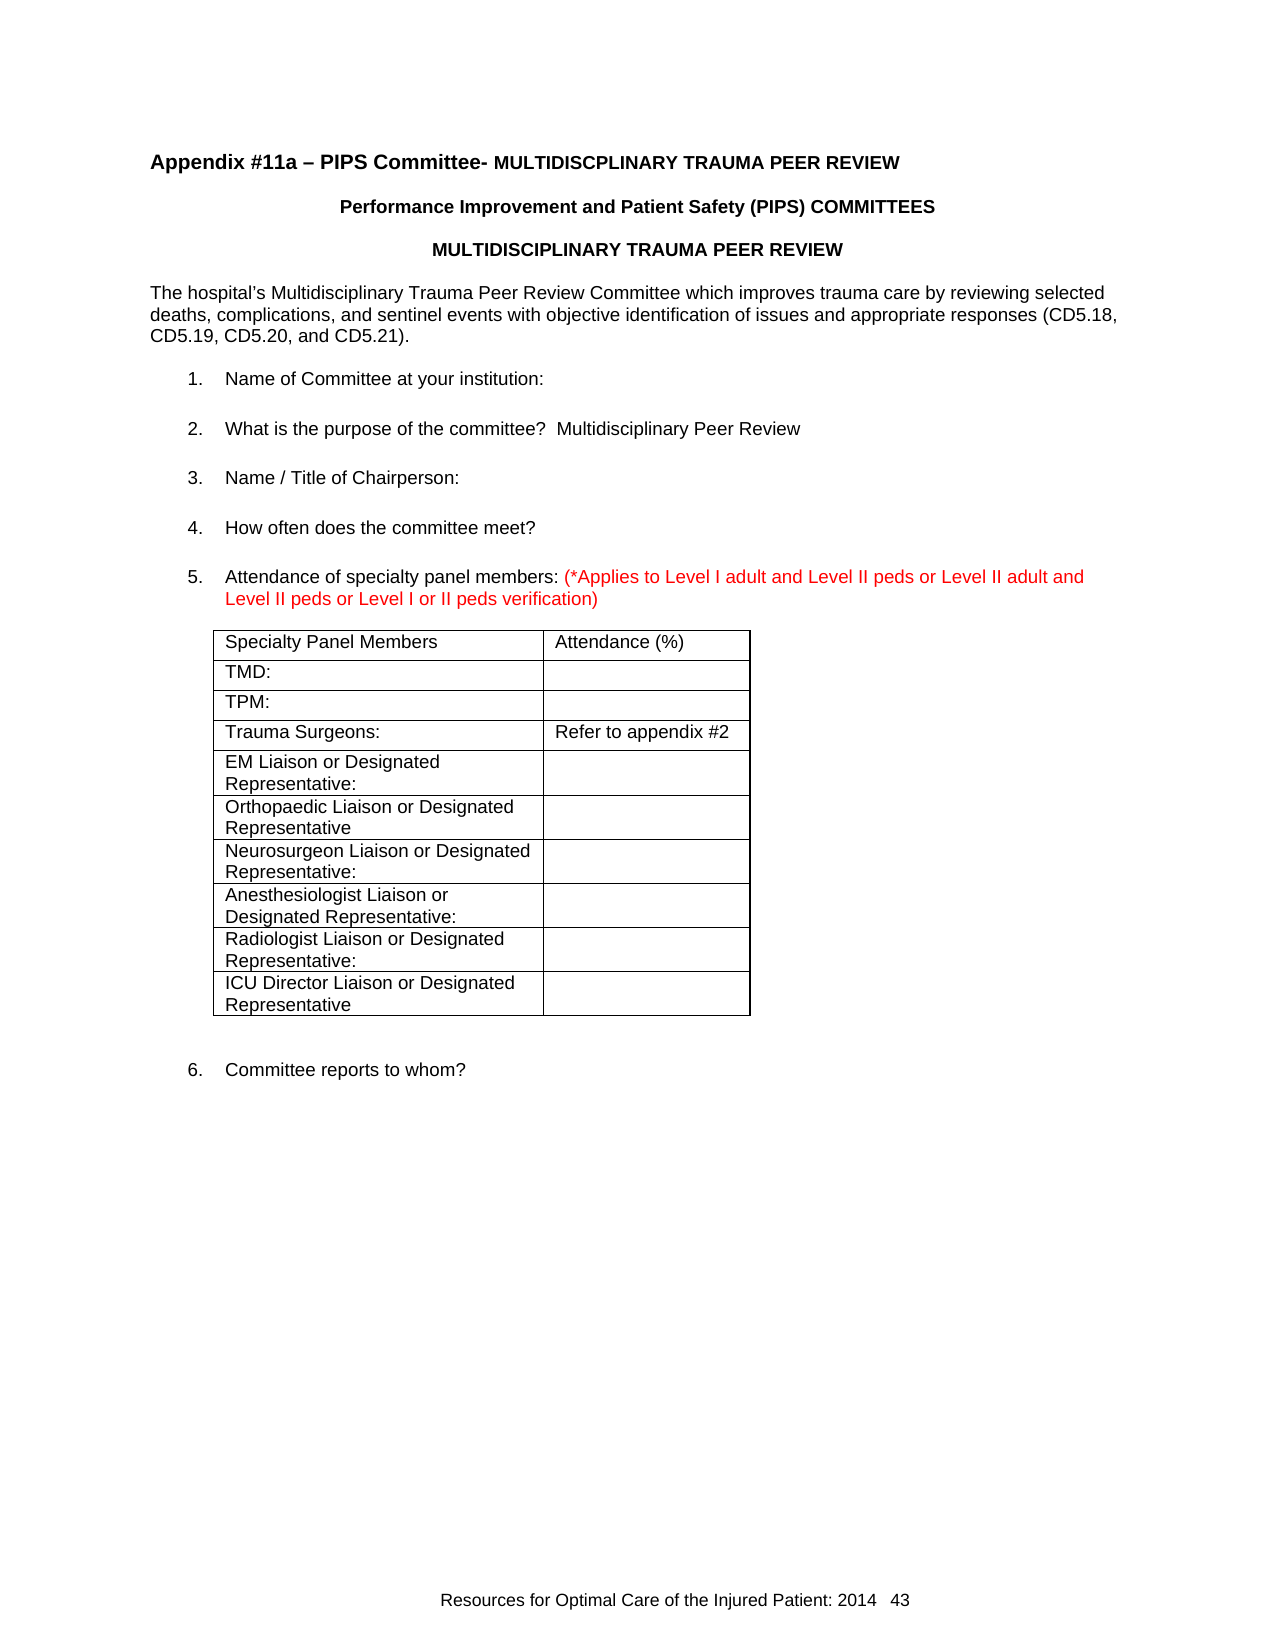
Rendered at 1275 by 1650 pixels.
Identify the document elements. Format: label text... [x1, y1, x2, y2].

table_cell Refer to appendix #2 [544, 721, 749, 750]
table_cell ICU Director Liaison or Designated Representative [214, 972, 543, 1015]
text The hospital’s Multidisciplinary Trauma Peer Review Committee which improves trauma care by reviewing selected deaths, complications, and sentinel events with objective identification of issues and appropriate responses (CD5.18, CD5.19, CD5.20, and CD5.21). [150, 282, 1125, 346]
table_cell EM Liaison or Designated Representative: [214, 751, 543, 794]
table_cell [544, 661, 749, 690]
table_cell TPM: [214, 691, 543, 720]
list What is the purpose of the committee? Multidisciplinary Peer Review [187, 418, 1125, 467]
list Name / Title of Chairperson: [187, 467, 1125, 517]
table_cell [544, 751, 749, 794]
table_cell Trauma Surgeons: [214, 721, 543, 750]
table_cell Radiologist Liaison or Designated Representative: [214, 928, 543, 971]
table_cell [544, 884, 749, 927]
table_cell [544, 928, 749, 971]
table_cell [544, 840, 749, 883]
table_header Attendance (%) [544, 631, 749, 660]
table_cell [544, 691, 749, 720]
table_cell Anesthesiologist Liaison or Designated Representative: [214, 884, 543, 927]
table_cell [544, 796, 749, 839]
list Attendance of specialty panel members: (*Applies to Level I adult and Level II peds or Level II adult and Level II peds or Level I or II peds verification) [187, 566, 1125, 609]
list Committee reports to whom? [187, 1059, 1125, 1080]
text Appendix #11a – PIPS Committee- MULTIDISCPLINARY TRAUMA PEER REVIEW [150, 150, 1125, 174]
table_cell Orthopaedic Liaison or Designated Representative [214, 796, 543, 839]
text MULTIDISCIPLINARY TRAUMA PEER REVIEW [150, 217, 1125, 260]
table_cell TMD: [214, 661, 543, 690]
table_cell Neurosurgeon Liaison or Designated Representative: [214, 840, 543, 883]
list How often does the committee meet? [187, 517, 1125, 566]
table_header Specialty Panel Members [214, 631, 543, 660]
table_cell [544, 972, 749, 1015]
list Name of Committee at your institution: [187, 368, 1125, 418]
text Performance Improvement and Patient Safety (PIPS) COMMITTEES [150, 196, 1125, 217]
